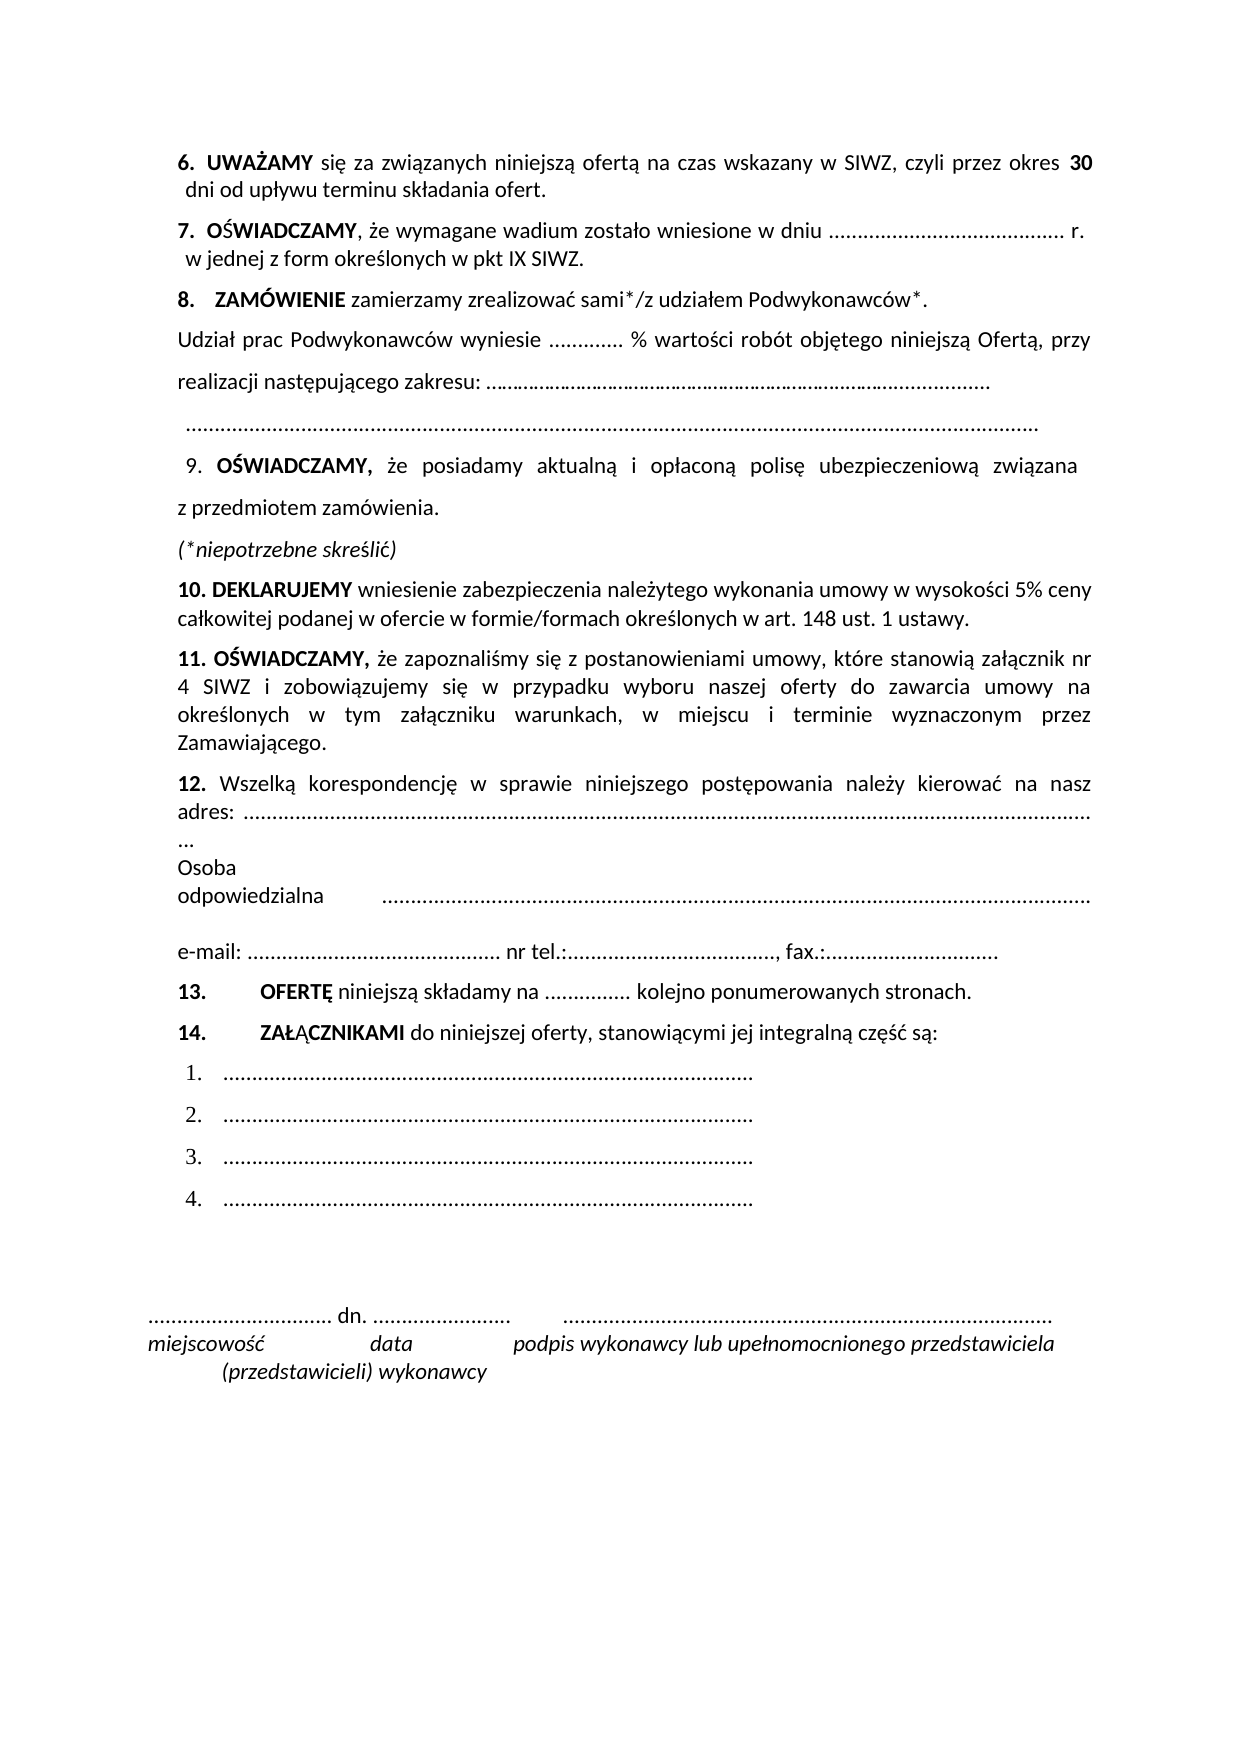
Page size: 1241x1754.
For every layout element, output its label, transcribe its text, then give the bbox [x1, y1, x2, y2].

text .................................................................................................................................................... [148, 409, 1093, 437]
list OŚWIADCZAMY, że wymagane wadium zostało wniesione w dniu ......................................... r. w jednej z form określonych w pkt IX SIWZ. [177, 216, 1093, 272]
text 10. DEKLARUJEMY wniesienie zabezpieczenia należytego wykonania umowy w wysokości 5% ceny całkowitej podanej w ofercie w formie/formach określonych w art. 148 ust. 1 ustawy. [177, 576, 1093, 632]
text 9. OŚWIADCZAMY, że posiadamy aktualną i opłaconą polisę ubezpieczeniową związana z przedmiotem zamówienia. [177, 451, 1093, 521]
list ............................................................................................ [185, 1058, 1093, 1086]
list OFERTĘ niniejszą składamy na ............... kolejno ponumerowanych stronach. [177, 977, 1093, 1005]
text 11. OŚWIADCZAMY, że zapoznaliśmy się z postanowieniami umowy, które stanowią załącznik nr 4 SIWZ i zobowiązujemy się w przypadku wyboru naszej oferty do zawarcia umowy na określonych w tym załączniku warunkach, w miejscu i terminie wyznaczonym przez Zamawiającego. [177, 644, 1093, 756]
list ............................................................................................ [185, 1184, 1093, 1212]
list ZAMÓWIENIE zamierzamy zrealizować sami*/z udziałem Podwykonawców*. [177, 285, 1093, 313]
list ............................................................................................ [185, 1100, 1093, 1128]
list ............................................................................................ [185, 1142, 1093, 1170]
text miejscowość data podpis wykonawcy lub upełnomocnionego przedstawiciela [148, 1329, 1093, 1357]
list UWAŻAMY się za związanych niniejszą ofertą na czas wskazany w SIWZ, czyli przez okres 30 dni od upływu terminu składania ofert. [177, 148, 1093, 204]
text Udział prac Podwykonawców wyniesie ............. % wartości robót objętego niniejszą Ofertą, przy realizacji następującego zakresu: …………………………………………………………..………................. [177, 325, 1093, 395]
text 12. Wszelką korespondencję w sprawie niniejszego postępowania należy kierować na nasz adres: ...................................................................................................................................................... Osoba odpowiedzialna ........................................................................................................................... e-mail: ............................................ nr tel.:...................................., fax.:.............................. [177, 769, 1093, 965]
text (przedstawicieli) wykonawcy [148, 1357, 1093, 1385]
text (*niepotrzebne skreślić) [148, 535, 1093, 563]
text ................................ dn. ........................ ..................................................................................... [148, 1301, 1093, 1329]
list ZAŁĄCZNIKAMI do niniejszej oferty, stanowiącymi jej integralną część są: [177, 1018, 1093, 1046]
